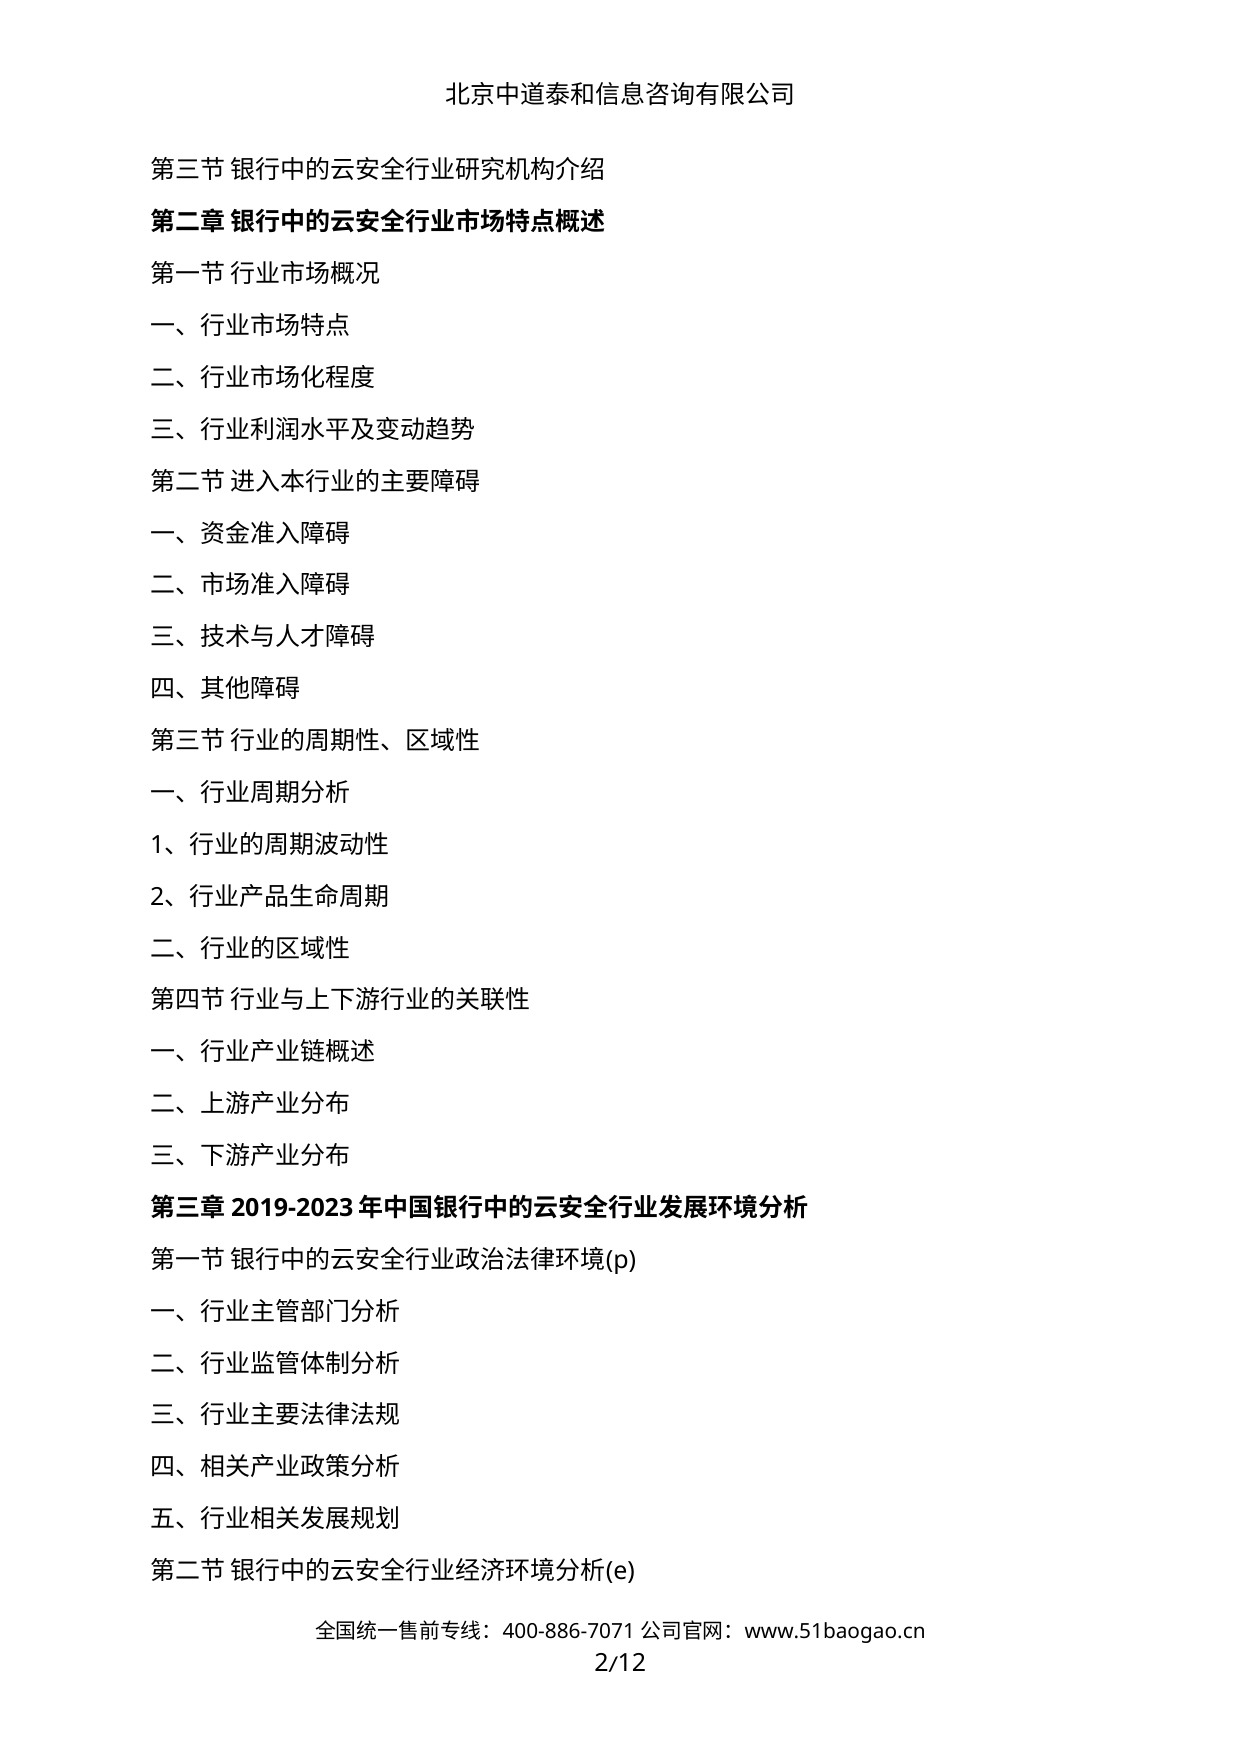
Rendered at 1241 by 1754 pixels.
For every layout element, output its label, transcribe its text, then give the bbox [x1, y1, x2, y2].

text 三、下游产业分布 [150, 1136, 1090, 1172]
text 2、行业产品生命周期 [150, 876, 1090, 912]
text 第二节 银行中的云安全行业经济环境分析(e) [150, 1551, 1090, 1587]
text 第一节 银行中的云安全行业政治法律环境(p) [150, 1239, 1090, 1276]
text 第三节 银行中的云安全行业研究机构介绍 [150, 150, 1090, 186]
text 1、行业的周期波动性 [150, 824, 1090, 861]
text 二、上游产业分布 [150, 1084, 1090, 1120]
text 第四节 行业与上下游行业的关联性 [150, 980, 1090, 1016]
text 一、行业周期分析 [150, 772, 1090, 809]
text 三、技术与人才障碍 [150, 617, 1090, 653]
text 一、资金准入障碍 [150, 513, 1090, 549]
text 第二节 进入本行业的主要障碍 [150, 461, 1090, 497]
text 三、行业主要法律法规 [150, 1395, 1090, 1431]
text 第一节 行业市场概况 [150, 254, 1090, 290]
text 一、行业主管部门分析 [150, 1291, 1090, 1327]
text 第二章 银行中的云安全行业市场特点概述 [150, 202, 1090, 238]
text 二、行业的区域性 [150, 928, 1090, 964]
text 二、行业监管体制分析 [150, 1343, 1090, 1379]
text 三、行业利润水平及变动趋势 [150, 409, 1090, 446]
text 一、行业市场特点 [150, 306, 1090, 342]
text 二、市场准入障碍 [150, 565, 1090, 601]
text 一、行业产业链概述 [150, 1032, 1090, 1068]
text 第三章 2019-2023年中国银行中的云安全行业发展环境分析 [150, 1187, 1090, 1224]
text 四、相关产业政策分析 [150, 1447, 1090, 1483]
text 第三节 行业的周期性、区域性 [150, 721, 1090, 757]
text 五、行业相关发展规划 [150, 1499, 1090, 1535]
text 四、其他障碍 [150, 669, 1090, 705]
text 二、行业市场化程度 [150, 357, 1090, 394]
